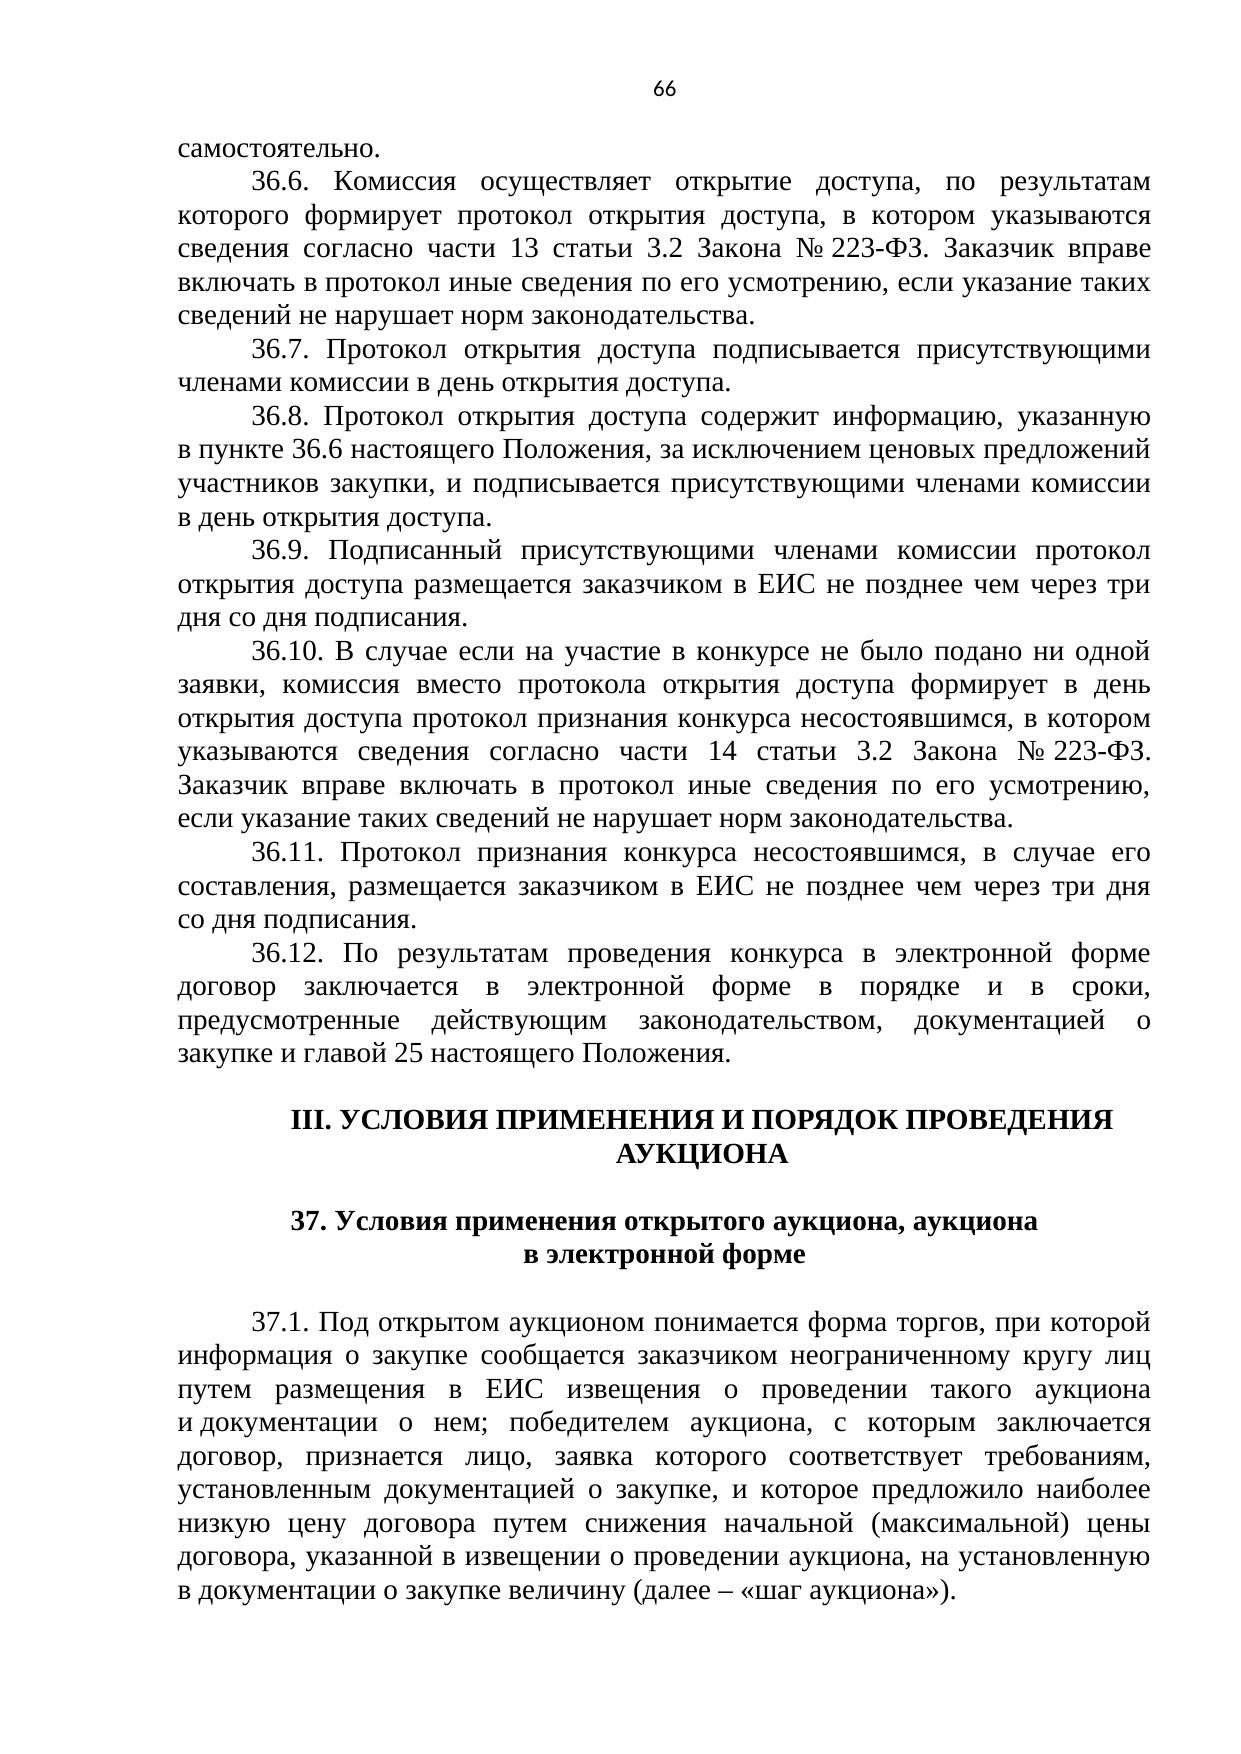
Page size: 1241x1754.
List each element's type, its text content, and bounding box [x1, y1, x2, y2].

subtitle в электронной форме [177, 1237, 1152, 1270]
text 36.6. Комиссия осуществляет открытие доступа, по результатам которого формирует протокол открытия доступа, в котором указываются сведения согласно части 13 статьи 3.2 Закона № 223-ФЗ. Заказчик вправе включать в протокол иные сведения по его усмотрению, если указание таких сведений не нарушает норм законодательства. [177, 163, 1152, 331]
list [177, 130, 1152, 163]
list 36.11. Протокол признания конкурса несостоявшимся, в случае его составления, размещается заказчиком в ЕИС не позднее чем через три дня со дня подписания. [177, 834, 1152, 935]
list 36.8. Протокол открытия доступа содержит информацию, указанную в пункте 36.6 настоящего Положения, за исключением ценовых предложений участников закупки, и подписывается присутствующими членами комиссии в день открытия доступа. [177, 398, 1152, 532]
list 36.12. По результатам проведения конкурса в электронной форме договор заключается в электронной форме в порядке и в сроки, предусмотренные действующим законодательством, документацией о закупке и главой 25 настоящего Положения. [177, 935, 1152, 1069]
list 36.7. Протокол открытия доступа подписывается присутствующими членами комиссии в день открытия доступа. [177, 331, 1152, 398]
list 36.9. Подписанный присутствующими членами комиссии протокол открытия доступа размещается заказчиком в ЕИС не позднее чем через три дня со дня подписания. [177, 532, 1152, 633]
subtitle 37. Условия применения открытого аукциона, аукциона [177, 1203, 1152, 1237]
text 36.10. В случае если на участие в конкурсе не было подано ни одной заявки, комиссия вместо протокола открытия доступа формирует в день открытия доступа протокол признания конкурса несостоявшимся, в котором указываются сведения согласно части 14 статьи 3.2 Закона № 223-ФЗ. Заказчик вправе включать в протокол иные сведения по его усмотрению, если указание таких сведений не нарушает норм законодательства. [177, 633, 1152, 834]
subtitle III. УСЛОВИЯ ПРИМЕНЕНИЯ И ПОРЯДОК ПРОВЕДЕНИЯ АУКЦИОНА [252, 1102, 1152, 1169]
text 37.1. Под открытом аукционом понимается форма торгов, при которой информация о закупке сообщается заказчиком неограниченному кругу лиц путем размещения в ЕИС извещения о проведении такого аукциона и документации о нем; победителем аукциона, с которым заключается договор, признается лицо, заявка которого соответствует требованиям, установленным документацией о закупке, и которое предложило наиболее низкую цену договора путем снижения начальной (максимальной) цены договора, указанной в извещении о проведении аукциона, на установленную в документации о закупке величину (далее – «шаг аукциона»). [177, 1304, 1152, 1606]
